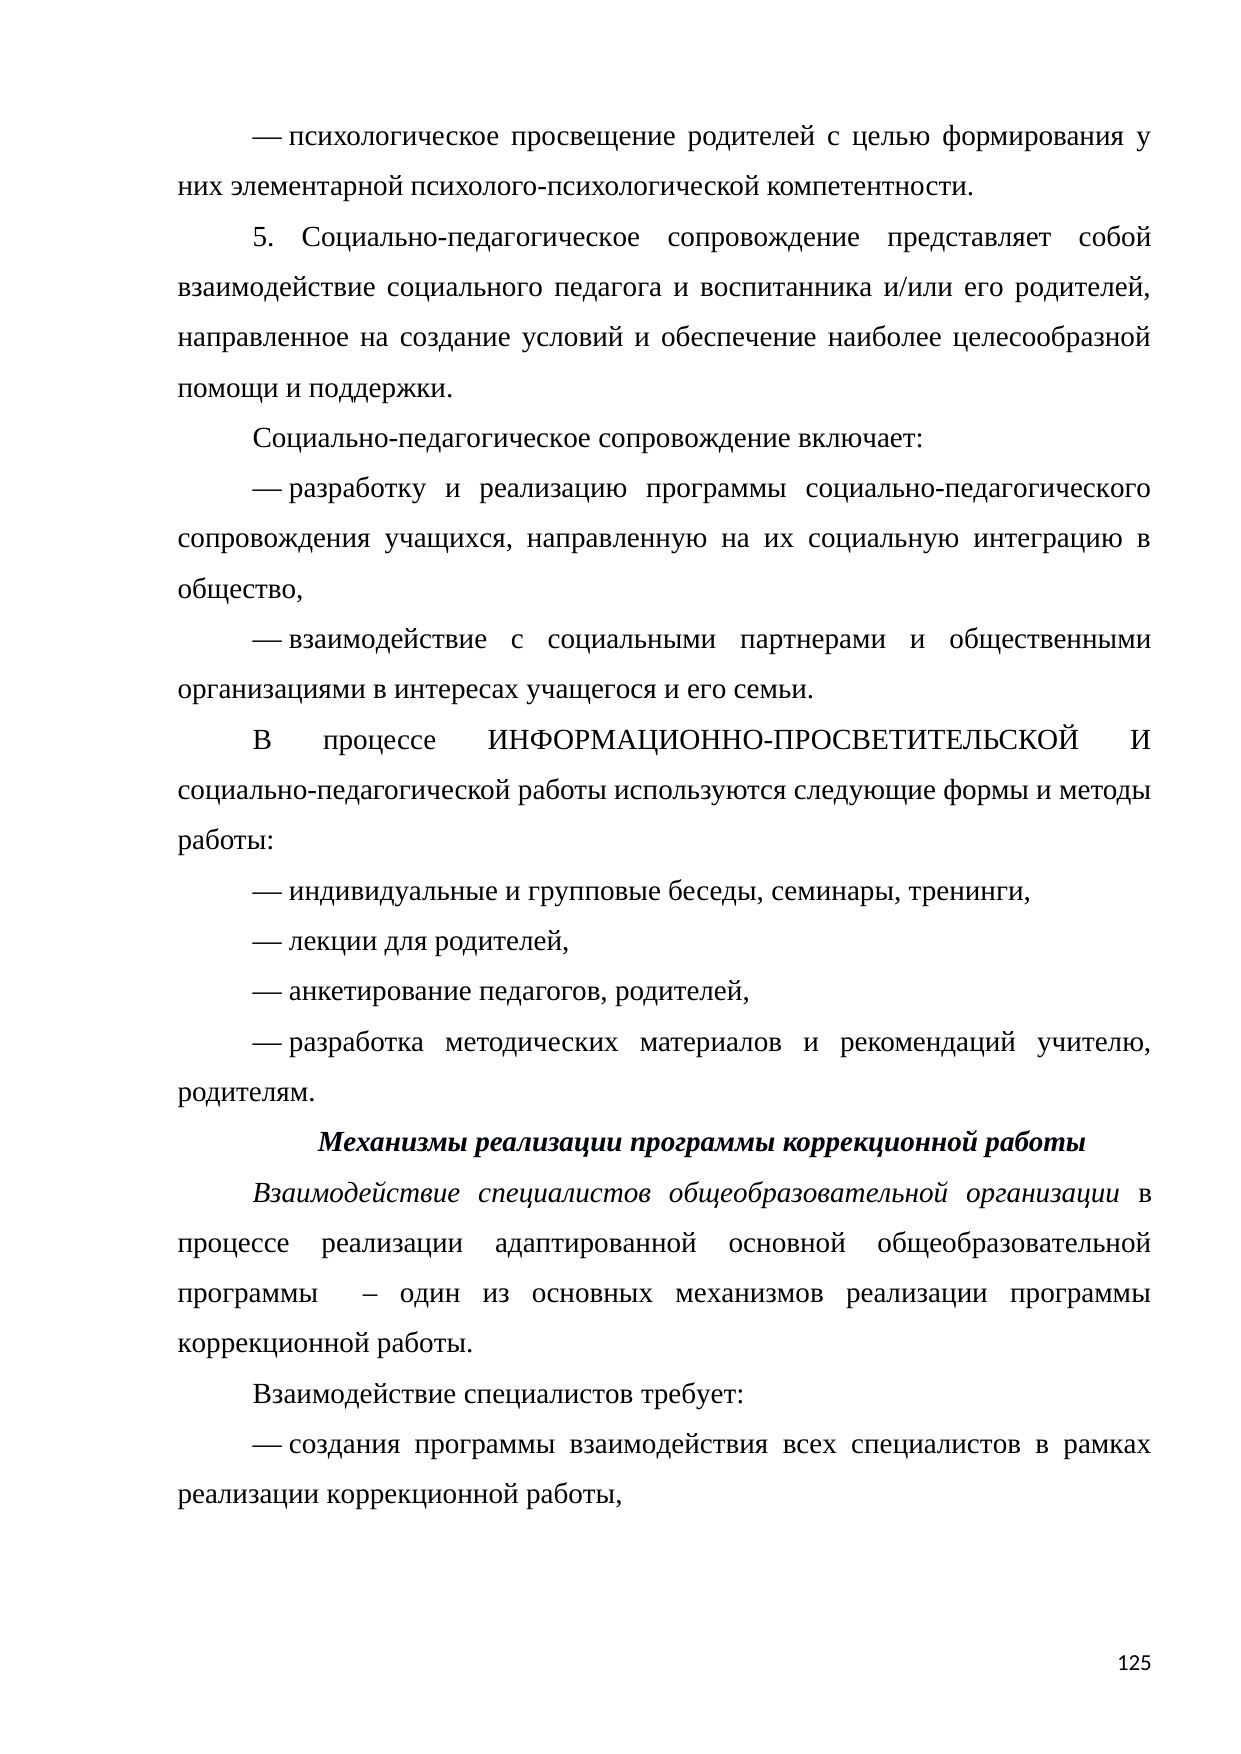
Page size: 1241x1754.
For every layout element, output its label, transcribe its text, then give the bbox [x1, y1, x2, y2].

text Взаимодействие специалистов общеобразовательной организации в процессе реализации адаптированной основной общеобразовательной программы – один из основных механизмов реализации программы коррекционной работы. [177, 1175, 1152, 1359]
text ― разработка методических материалов и рекомендаций учителю, родителям. [177, 1024, 1152, 1108]
text В процессе информационно-просветительской и социально-педагогической работы используются следующие формы и методы работы: [177, 722, 1152, 856]
text ― создания программы взаимодействия всех специалистов в рамках реализации коррекционной работы, [177, 1426, 1152, 1510]
text Социально-педагогическое сопровождение включает: [177, 420, 1152, 453]
text ― разработку и реализацию программы социально-педагогического сопровождения учащихся, направленную на их социальную интеграцию в общество, [177, 470, 1152, 604]
text Механизмы реализации программы коррекционной работы [177, 1124, 1152, 1158]
text ― индивидуальные и групповые беседы, семинары, тренинги, [177, 873, 1152, 906]
text ― анкетирование педагогов, родителей, [177, 973, 1152, 1007]
text ― взаимодействие с социальными партнерами и общественными организациями в интересах учащегося и его семьи. [177, 621, 1152, 705]
text Взаимодействие специалистов требует: [177, 1376, 1152, 1409]
text 5. Социально-педагогическое сопровождение представляет собой взаимодействие социального педагога и воспитанника и/или его родителей, направленное на создание условий и обеспечение наиболее целесообразной помощи и поддержки. [177, 219, 1152, 403]
text ― психологическое просвещение родителей с целью формирования у них элементарной психолого-психологической компетентности. [177, 118, 1152, 202]
text ― лекции для родителей, [177, 923, 1152, 957]
